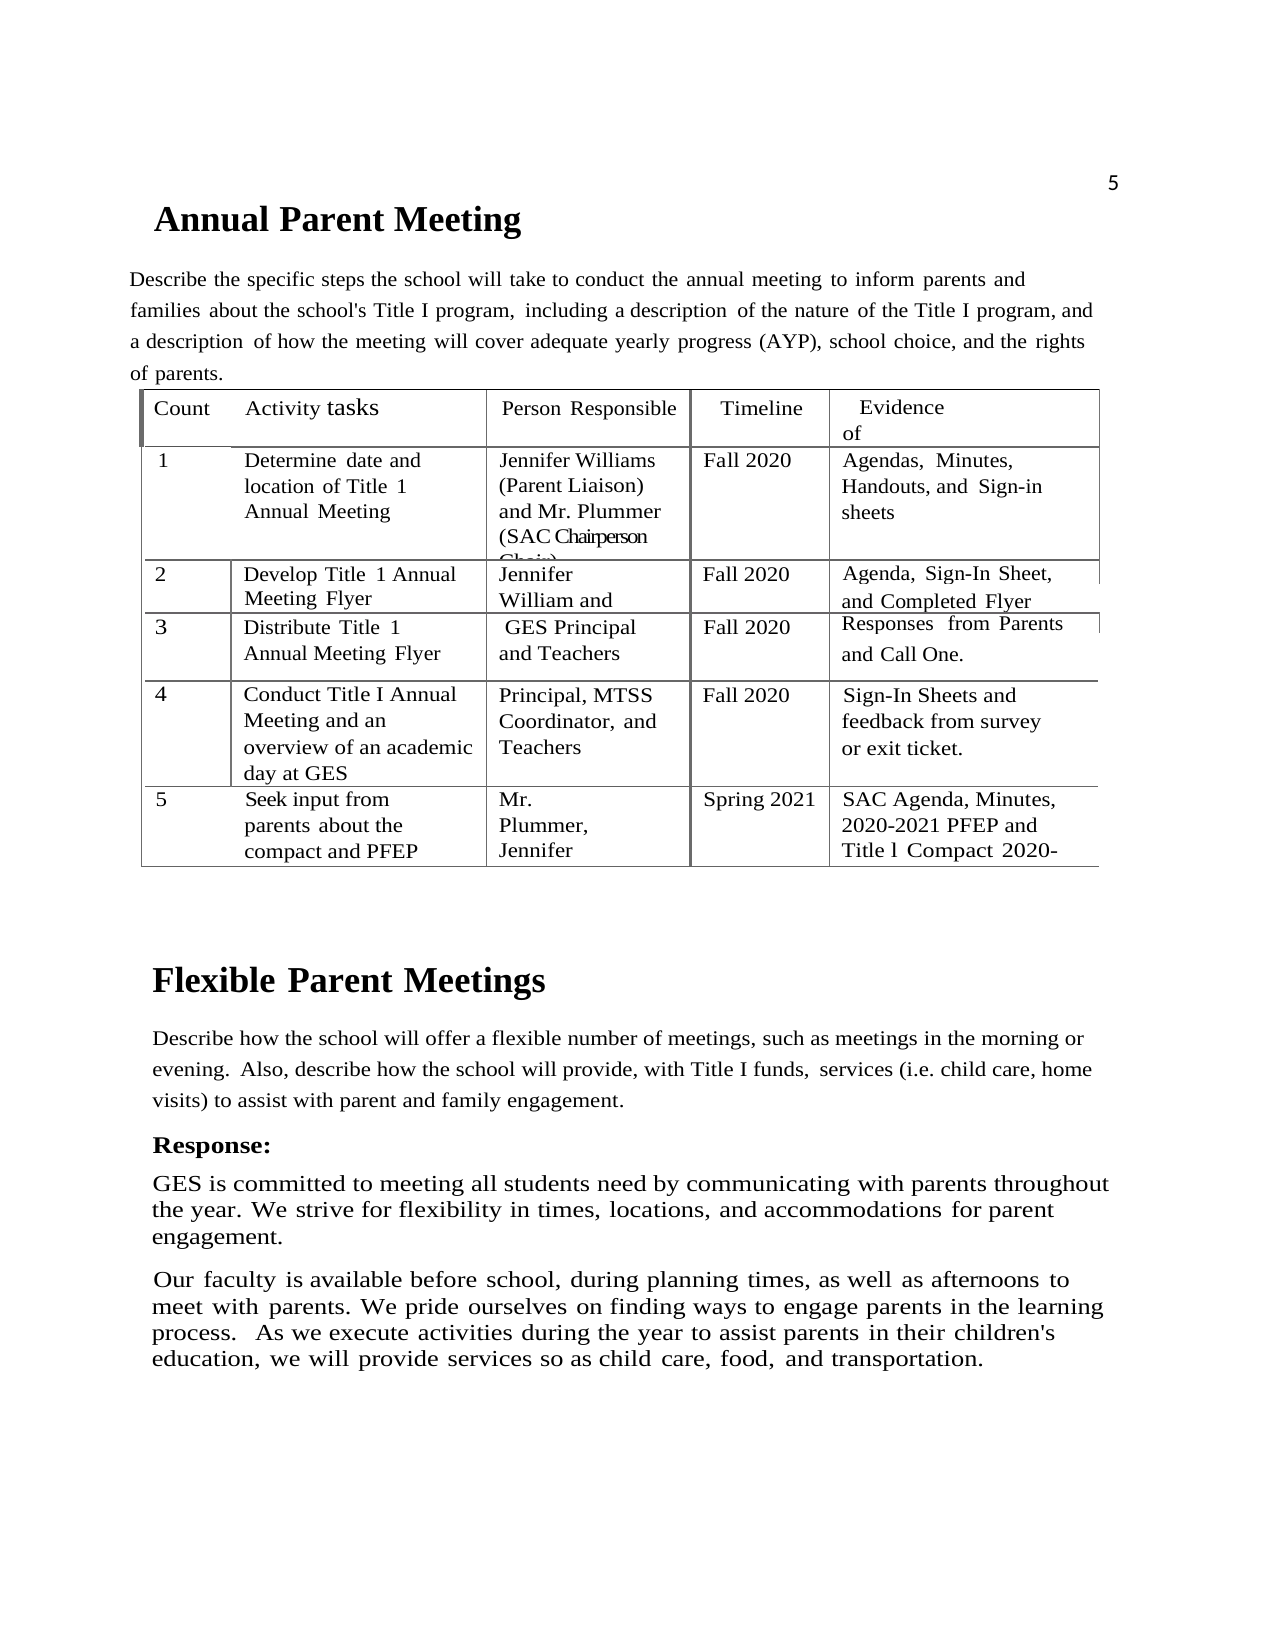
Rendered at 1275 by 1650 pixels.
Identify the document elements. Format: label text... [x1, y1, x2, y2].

subtitle Annual Parent Meeting [153, 197, 1129, 239]
text Our faculty is available before school, during planning times, as well as afternoons to meet with parents. We pride ourselves on finding ways to engage parents in the learning process. As we execute activities during the year to assist parents in their children's education, we will provide services so as child care, food, and transportation. [152, 1266, 1110, 1372]
text GES is committed to meeting all students need by communicating with parents throughout the year. We strive for flexibility in times, locations, and accommodations for parent engagement. [152, 1170, 1110, 1249]
text Response: [152, 1131, 1110, 1158]
subtitle Flexible Parent Meetings [152, 958, 1129, 1001]
text Describe the specific steps the school will take to conduct the annual meeting to inform parents and families about the school's Title I program, including a description of the nature of the Title I program, and a description of how the meeting will cover adequate yearly progress (AYP), school choice, and the rights of parents. [129, 266, 1096, 385]
text Describe how the school will offer a flexible number of meetings, such as meetings in the morning or evening. Also, describe how the school will provide, with Title I funds, services (i.e. child care, home visits) to assist with parent and family engagement. [152, 1026, 1110, 1112]
